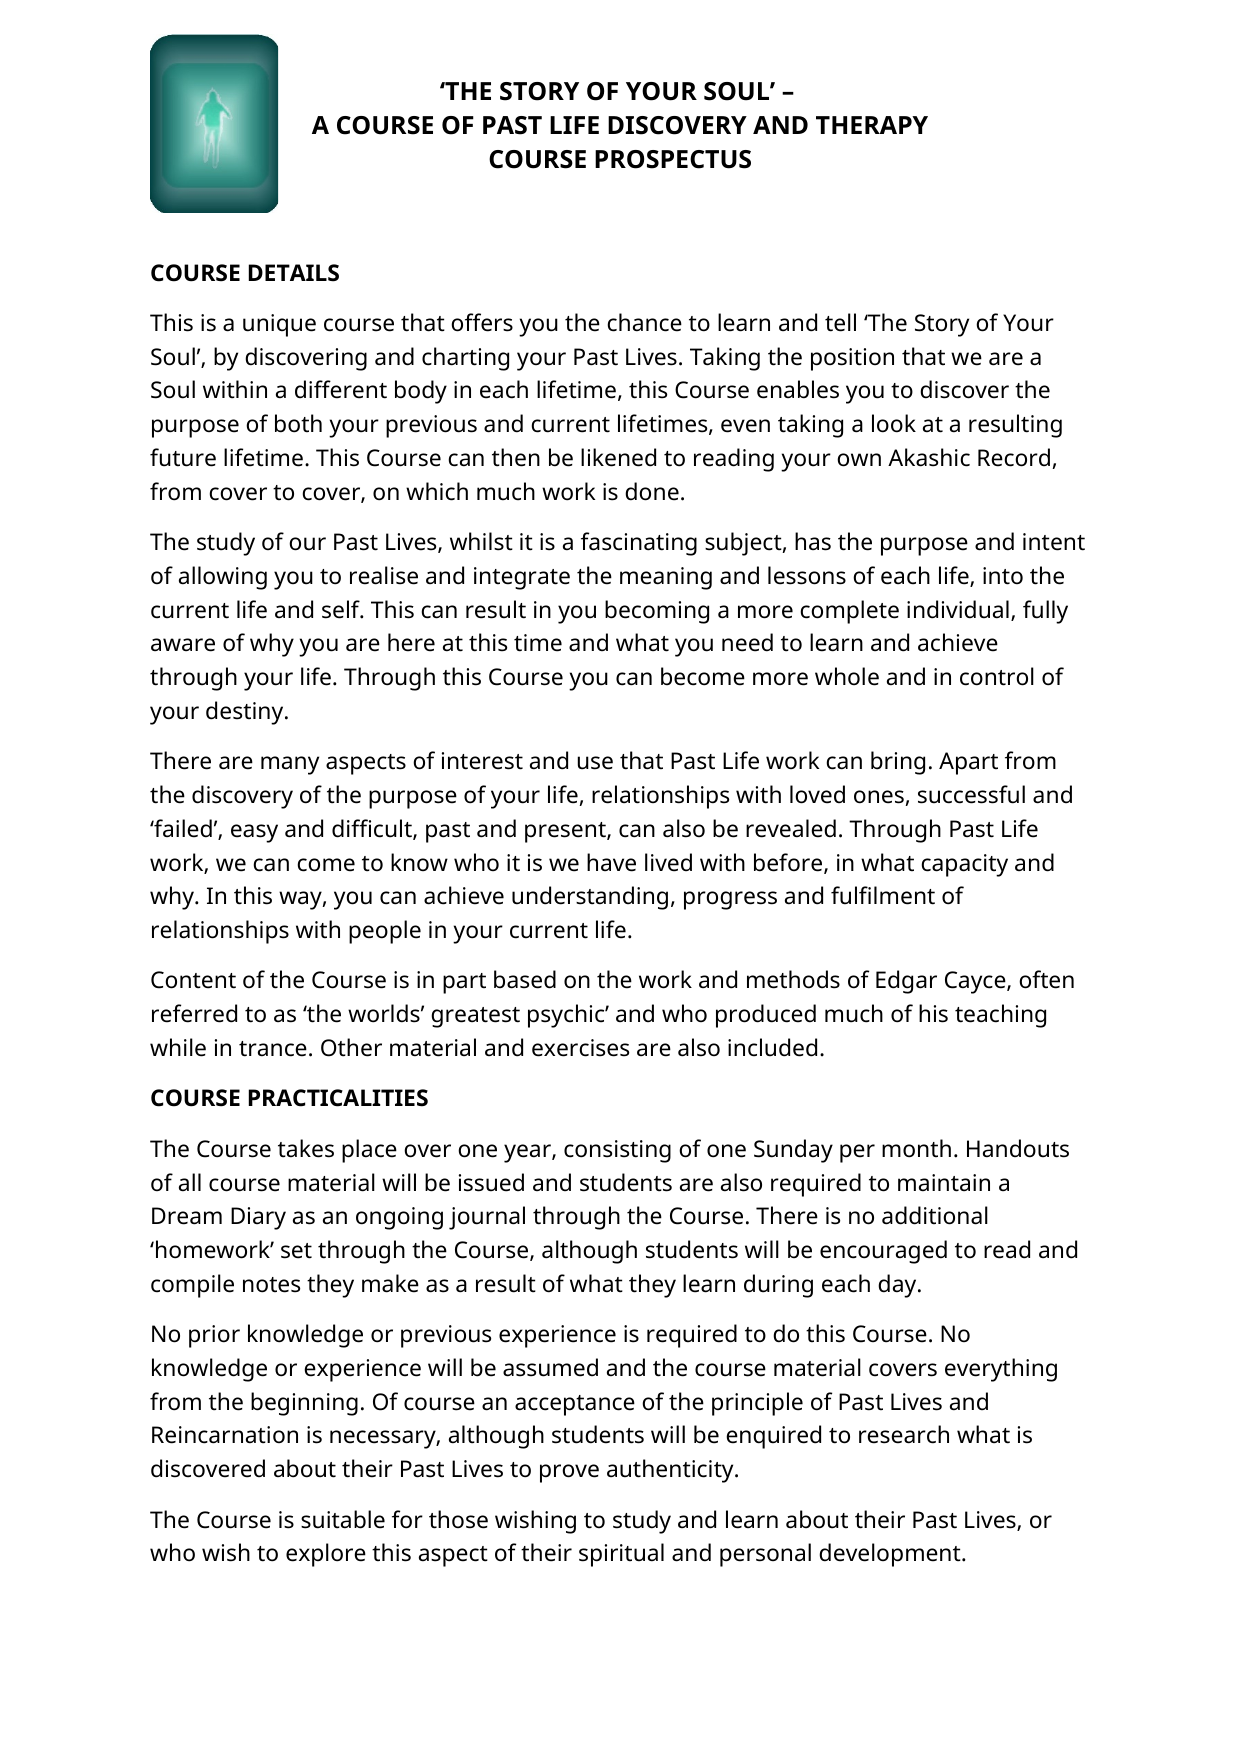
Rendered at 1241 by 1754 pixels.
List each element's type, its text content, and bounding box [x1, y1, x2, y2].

text The study of our Past Lives, whilst it is a fascinating subject, has the purpose and intent of allowing you to realise and integrate the meaning and lessons of each life, into the current life and self. This can result in you becoming a more complete individual, fully aware of why you are here at this time and what you need to learn and achieve through your life. Through this Course you can become more whole and in control of your destiny. [150, 526, 1090, 726]
picture [150, 34, 279, 213]
text COURSE DETAILS [150, 223, 1090, 288]
text No prior knowledge or previous experience is required to do this Course. No knowledge or experience will be assumed and the course material covers everything from the beginning. Of course an acceptance of the principle of Past Lives and Reincarnation is necessary, although students will be enquired to research what is discovered about their Past Lives to prove authenticity. [150, 1318, 1090, 1484]
text The Course takes place over one year, consisting of one Sunday per month. Handouts of all course material will be issued and students are also required to maintain a Dream Diary as an ongoing journal through the Course. There is no additional ‘homework’ set through the Course, although students will be encouraged to read and compile notes they make as a result of what they learn during each day. [150, 1133, 1090, 1299]
text The Course is suitable for those wishing to study and learn about their Past Lives, or who wish to explore this aspect of their spiritual and personal development. [150, 1504, 1090, 1569]
text There are many aspects of interest and use that Past Life work can bring. Apart from the discovery of the purpose of your life, relationships with loved ones, successful and ‘failed’, easy and difficult, past and present, can also be revealed. Through Past Life work, we can come to know who it is we have lived with before, in what capacity and why. In this way, you can achieve understanding, progress and fulfilment of relationships with people in your current life. [150, 745, 1090, 945]
text This is a unique course that offers you the chance to learn and tell ‘The Story of Your Soul’, by discovering and charting your Past Lives. Taking the position that we are a Soul within a different body in each lifetime, this Course enables you to discover the purpose of both your previous and current lifetimes, even taking a look at a resulting future lifetime. This Course can then be likened to reading your own Akashic Record, from cover to cover, on which much work is done. [150, 307, 1090, 507]
text COURSE PRACTICALITIES [150, 1082, 1090, 1114]
text Content of the Course is in part based on the work and methods of Edgar Cayce, often referred to as ‘the worlds’ greatest psychic’ and who produced much of his teaching while in trance. Other material and exercises are also included. [150, 964, 1090, 1063]
